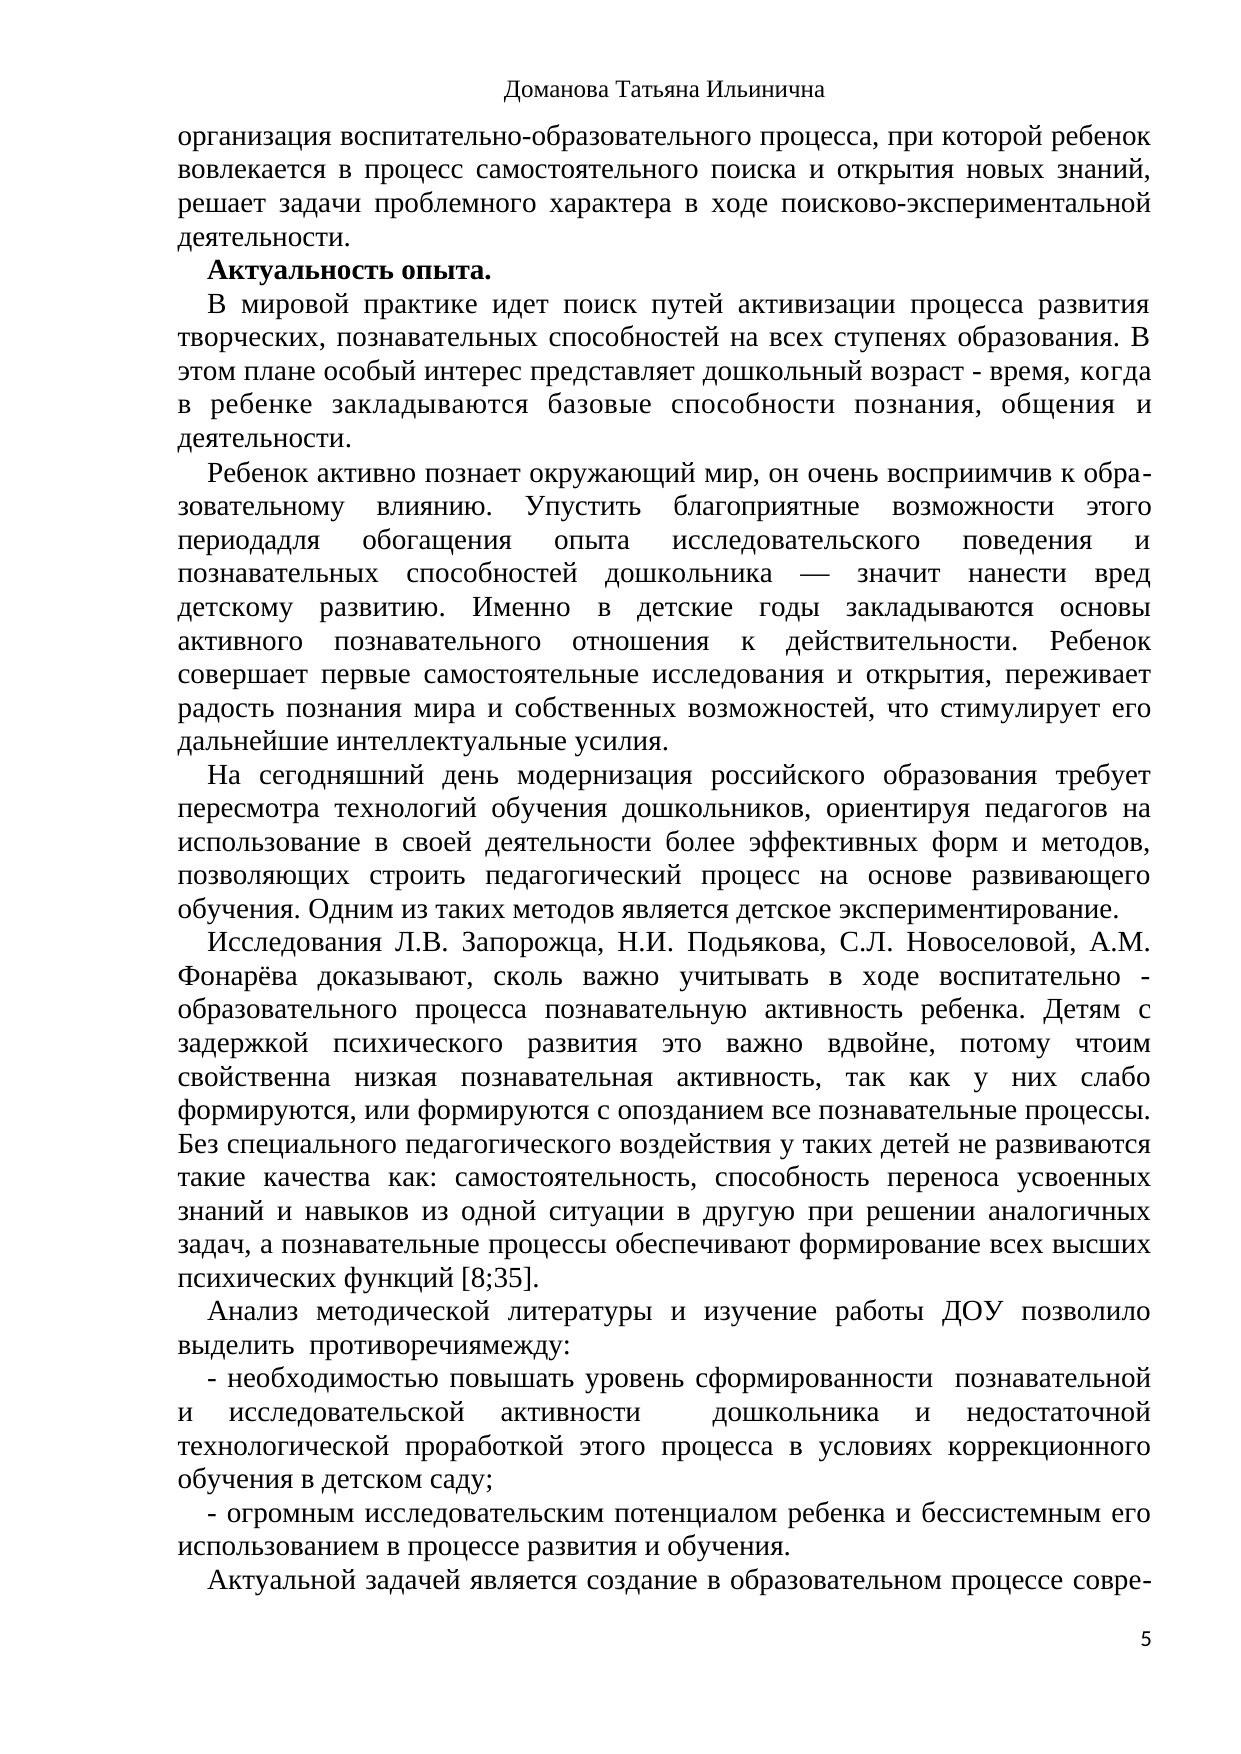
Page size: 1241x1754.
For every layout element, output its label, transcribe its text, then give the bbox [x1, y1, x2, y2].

text - необходимостью повышать уровень сформированности познавательной и исследовательской активности дошкольника и недостаточной технологической проработкой этого процесса в условиях коррекционного обучения в детском саду; [177, 1361, 1152, 1495]
text - огромным исследовательским потенциалом ребенка и бессистемным его использованием в процессе развития и обучения. [177, 1495, 1152, 1562]
text Анализ методической литературы и изучение работы ДОУ позволило выделить противоречиямежду: [177, 1293, 1152, 1361]
text В мировой практике идет поиск путей активизации процесса развития творческих, познавательных способностей на всех ступенях образования. В этом плане особый интерес представляет дошкольный возраст - время, когда в ребенке закладываются базовые способности познания, общения и деятельности. [177, 286, 1152, 453]
list Исследования Л.В. Запорожца, Н.И. Подьякова, С.Л. Новоселовой, А.М. Фонарёва доказывают, сколь важно учитывать в ходе воспитательно - образовательного процесса познавательную активность ребенка. Детям с задержкой психического развития это важно вдвойне, потому чтоим свойственна низкая познавательная активность, так как у них слабо формируются, или формируются с опозданием все познавательные процессы. Без специального педагогического воздействия у таких детей не развиваются такие качества как: самостоятельность, способность переноса усвоенных знаний и навыков из одной ситуации в другую при решении аналогичных задач, а познавательные процессы обеспечивают формирование всех высших психических функций [8;35]. [177, 924, 1152, 1293]
list Актуальность опыта. [177, 252, 1152, 286]
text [177, 1562, 1152, 1595]
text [177, 118, 1152, 252]
text На сегодняшний день модернизация российского образования требует пересмотра технологий обучения дошкольников, ориентируя педагогов на использование в своей деятельности более эффективных форм и методов, позволяющих строить педагогический процесс на основе развивающего обучения. Одним из таких методов является детское экспериментирование. [177, 757, 1152, 924]
text Ребенок активно познает окружающий мир, он очень восприимчив к образовательному влиянию. Упустить благоприятные возможности этого периодадля обогащения опыта исследовательского поведения и познавательных способностей дошкольника — значит нанести вред детскому развитию. Именно в детские годы закладываются основы активного познавательного отношения к действительности. Ребенок совершает первые самостоятельные исследования и открытия, переживает радость познания мира и собственных возможностей, что стимулирует его дальнейшие интеллектуальные усилия. [177, 455, 1152, 757]
